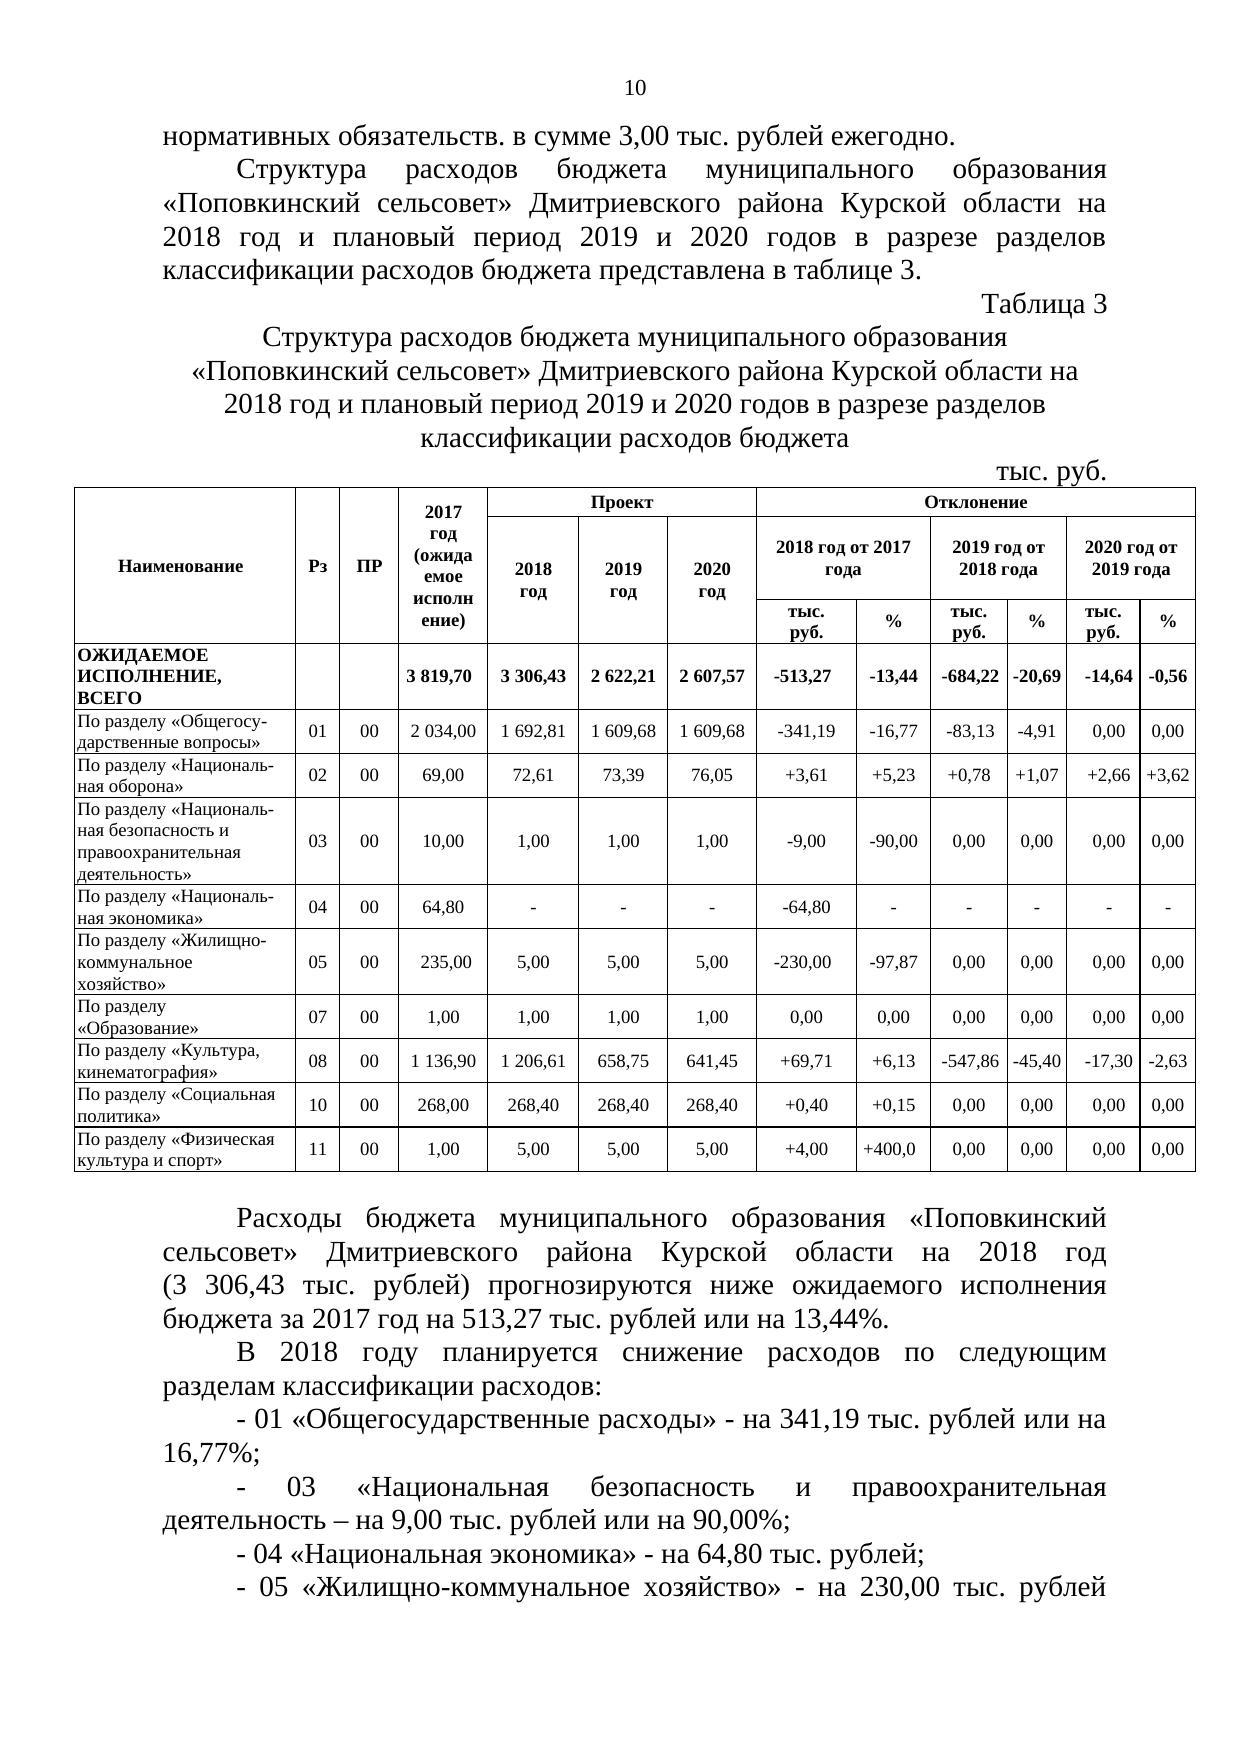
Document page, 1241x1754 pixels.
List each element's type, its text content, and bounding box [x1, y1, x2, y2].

table_header Наименование [75, 488, 295, 643]
table_cell 0,00 [1067, 1128, 1139, 1171]
table_header 2017 год (ожидаемое исполнение) [399, 488, 487, 643]
table_cell 69,00 [399, 754, 487, 797]
table_cell 08 [296, 1039, 339, 1082]
table_cell 0,00 [1141, 929, 1195, 994]
table_cell -97,87 [857, 929, 930, 994]
table_cell 5,00 [579, 1128, 667, 1171]
table_header Отклонение [757, 488, 1195, 516]
table_cell 0,00 [1067, 798, 1139, 884]
table_cell +5,23 [857, 754, 930, 797]
table_cell 00 [340, 710, 398, 753]
table_cell +2,66 [1067, 754, 1139, 797]
table_cell 0,00 [931, 798, 1007, 884]
table_cell 2 622,21 [579, 644, 667, 708]
table_cell - [668, 885, 756, 928]
table_cell 0,00 [1067, 929, 1139, 994]
table_cell 268,40 [579, 1083, 667, 1126]
table_cell тыс. руб. [1067, 600, 1139, 643]
table_cell 0,00 [857, 995, 930, 1038]
text тыс. руб. [162, 453, 1107, 487]
table_cell По разделу «Физическая культура и спорт» [75, 1128, 295, 1171]
table_cell 0,00 [757, 995, 856, 1038]
table_cell 64,80 [399, 885, 487, 928]
table_cell 04 [296, 885, 339, 928]
table_cell По разделу «Общегосу-дарственные вопросы» [75, 710, 295, 753]
table_cell 01 [296, 710, 339, 753]
table_cell 1,00 [668, 798, 756, 884]
table_cell 1,00 [488, 995, 578, 1038]
table_cell 03 [296, 798, 339, 884]
table_cell - [1008, 885, 1066, 928]
table_cell -64,80 [757, 885, 856, 928]
table_cell +3,61 [757, 754, 856, 797]
table_cell 2020 год от 2019 года [1067, 517, 1195, 598]
table_cell 1 609,68 [668, 710, 756, 753]
table_cell 1 206,61 [488, 1039, 578, 1082]
table_cell 268,00 [399, 1083, 487, 1126]
table_cell 0,00 [1008, 1083, 1066, 1126]
table_cell -14,64 [1067, 644, 1139, 708]
table_cell 1,00 [579, 798, 667, 884]
table_cell 0,00 [1141, 798, 1195, 884]
table_cell +69,71 [757, 1039, 856, 1082]
table_cell +0,78 [931, 754, 1007, 797]
table_cell тыс. руб. [931, 600, 1007, 643]
table_cell 641,45 [668, 1039, 756, 1082]
table_cell - [931, 885, 1007, 928]
table_cell 00 [340, 1128, 398, 1171]
table_cell 05 [296, 929, 339, 994]
table_cell 5,00 [488, 1128, 578, 1171]
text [162, 118, 1107, 152]
table_cell -9,00 [757, 798, 856, 884]
table_cell -230,00 [757, 929, 856, 994]
table_cell 00 [340, 798, 398, 884]
table_cell По разделу «Националь-ная экономика» [75, 885, 295, 928]
table_cell 02 [296, 754, 339, 797]
table_cell 07 [296, 995, 339, 1038]
table_cell - [579, 885, 667, 928]
text - 03 «Национальная безопасность и правоохранительная деятельность – на 9,00 тыс. рублей или на 90,00%; [162, 1469, 1107, 1536]
table_cell 00 [340, 1083, 398, 1126]
table_cell 1 136,90 [399, 1039, 487, 1082]
table_cell -90,00 [857, 798, 930, 884]
table_cell -83,13 [931, 710, 1007, 753]
table_cell 1 692,81 [488, 710, 578, 753]
table_cell 0,00 [1008, 929, 1066, 994]
table_cell 1,00 [488, 798, 578, 884]
table_cell 11 [296, 1128, 339, 1171]
table_cell 00 [340, 929, 398, 994]
table_cell -2,63 [1141, 1039, 1195, 1082]
table_cell 0,00 [1141, 995, 1195, 1038]
table_cell -16,77 [857, 710, 930, 753]
table_cell 0,00 [1067, 710, 1139, 753]
table_cell 0,00 [1141, 1083, 1195, 1126]
table_cell 00 [340, 995, 398, 1038]
table_cell По разделу «Социальная политика» [75, 1083, 295, 1126]
table_cell +0,40 [757, 1083, 856, 1126]
table_cell +400,0 [857, 1128, 930, 1171]
text Структура расходов бюджета муниципального образования «Поповкинский сельсовет» Дмитриевского района Курской области на 2018 год и плановый период 2019 и 2020 годов в разрезе разделов классификации расходов бюджета [162, 319, 1107, 453]
table_cell -0,56 [1141, 644, 1195, 708]
table_cell - [488, 885, 578, 928]
table_cell -684,22 [931, 644, 1007, 708]
table_cell - [857, 885, 930, 928]
table_cell 0,00 [931, 1128, 1007, 1171]
table_cell По разделу «Жилищно-коммунальное хозяйство» [75, 929, 295, 994]
table_cell 0,00 [1067, 995, 1139, 1038]
table_cell 3 306,43 [488, 644, 578, 708]
table_header ПР [340, 488, 398, 643]
table_cell 2019 год от 2018 года [931, 517, 1066, 598]
table_cell 00 [340, 1039, 398, 1082]
table_cell 2 607,57 [668, 644, 756, 708]
table_cell 2020 год [668, 517, 756, 643]
table_cell [340, 644, 398, 708]
table_cell 1,00 [399, 995, 487, 1038]
table_cell -341,19 [757, 710, 856, 753]
table_cell 268,40 [668, 1083, 756, 1126]
text - 01 «Общегосударственные расходы» - на 341,19 тыс. рублей или на 16,77%; [162, 1402, 1107, 1469]
table_cell 5,00 [488, 929, 578, 994]
table_cell +4,00 [757, 1128, 856, 1171]
table_cell -513,27 [757, 644, 856, 708]
table_cell -17,30 [1067, 1039, 1139, 1082]
table_cell [296, 644, 339, 708]
table_cell 73,39 [579, 754, 667, 797]
table_cell ОЖИДАЕМОЕ ИСПОЛНЕНИЕ, ВСЕГО [75, 644, 295, 708]
table_cell 0,00 [1141, 710, 1195, 753]
table_header Проект [488, 488, 756, 516]
table_cell 2018 год [488, 517, 578, 643]
text В 2018 году планируется снижение расходов по следующим разделам классификации расходов: [162, 1334, 1107, 1402]
table_cell 2 034,00 [399, 710, 487, 753]
table_cell По разделу «Культура, кинематография» [75, 1039, 295, 1082]
table_cell 3 819,70 [399, 644, 487, 708]
table_cell 76,05 [668, 754, 756, 797]
table_cell тыс. руб. [757, 600, 856, 643]
table_cell 10,00 [399, 798, 487, 884]
table_cell 0,00 [1141, 1128, 1195, 1171]
table_cell 0,00 [931, 929, 1007, 994]
text Расходы бюджета муниципального образования «Поповкинский сельсовет» Дмитриевского района Курской области на 2018 год (3 306,43 тыс. рублей) прогнозируются ниже ожидаемого исполнения бюджета за 2017 год на 513,27 тыс. рублей или на 13,44%. [162, 1200, 1107, 1334]
text - 04 «Национальная экономика» - на 64,80 тыс. рублей; [162, 1536, 1107, 1569]
table_cell -20,69 [1008, 644, 1066, 708]
table_cell % [1141, 600, 1195, 643]
table_cell 0,00 [1008, 798, 1066, 884]
table_cell -45,40 [1008, 1039, 1066, 1082]
table_cell 658,75 [579, 1039, 667, 1082]
table_cell +6,13 [857, 1039, 930, 1082]
table_cell 0,00 [931, 995, 1007, 1038]
table_cell 5,00 [579, 929, 667, 994]
table_cell -547,86 [931, 1039, 1007, 1082]
table_cell 0,00 [1008, 995, 1066, 1038]
table_cell -4,91 [1008, 710, 1066, 753]
table_cell 1 609,68 [579, 710, 667, 753]
table_cell 268,40 [488, 1083, 578, 1126]
text Таблица 3 [162, 286, 1107, 319]
table_cell По разделу «Националь-ная безопасность и правоохранительная деятельность» [75, 798, 295, 884]
table_cell По разделу «Националь-ная оборона» [75, 754, 295, 797]
table_cell -13,44 [857, 644, 930, 708]
table_cell 5,00 [668, 929, 756, 994]
table_cell 0,00 [1008, 1128, 1066, 1171]
table_cell 2018 год от 2017 года [757, 517, 930, 598]
table_cell 1,00 [579, 995, 667, 1038]
table_cell 72,61 [488, 754, 578, 797]
table_cell 1,00 [668, 995, 756, 1038]
table_cell 0,00 [931, 1083, 1007, 1126]
text Структура расходов бюджета муниципального образования «Поповкинский сельсовет» Дмитриевского района Курской области на 2018 год и плановый период 2019 и 2020 годов в разрезе разделов классификации расходов бюджета представлена в таблице 3. [162, 152, 1107, 286]
table_cell % [857, 600, 930, 643]
table_cell По разделу «Образование» [75, 995, 295, 1038]
table_cell 00 [340, 885, 398, 928]
table_cell 10 [296, 1083, 339, 1126]
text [162, 1569, 1107, 1603]
table_header Рз [296, 488, 339, 643]
table_cell +1,07 [1008, 754, 1066, 797]
table_cell - [1067, 885, 1139, 928]
table_cell 5,00 [668, 1128, 756, 1171]
table_cell +3,62 [1141, 754, 1195, 797]
table_cell +0,15 [857, 1083, 930, 1126]
table_cell 0,00 [1067, 1083, 1139, 1126]
table_cell % [1008, 600, 1066, 643]
table_cell 235,00 [399, 929, 487, 994]
table_cell 00 [340, 754, 398, 797]
table_cell 2019 год [579, 517, 667, 643]
table_cell 1,00 [399, 1128, 487, 1171]
table_cell - [1141, 885, 1195, 928]
